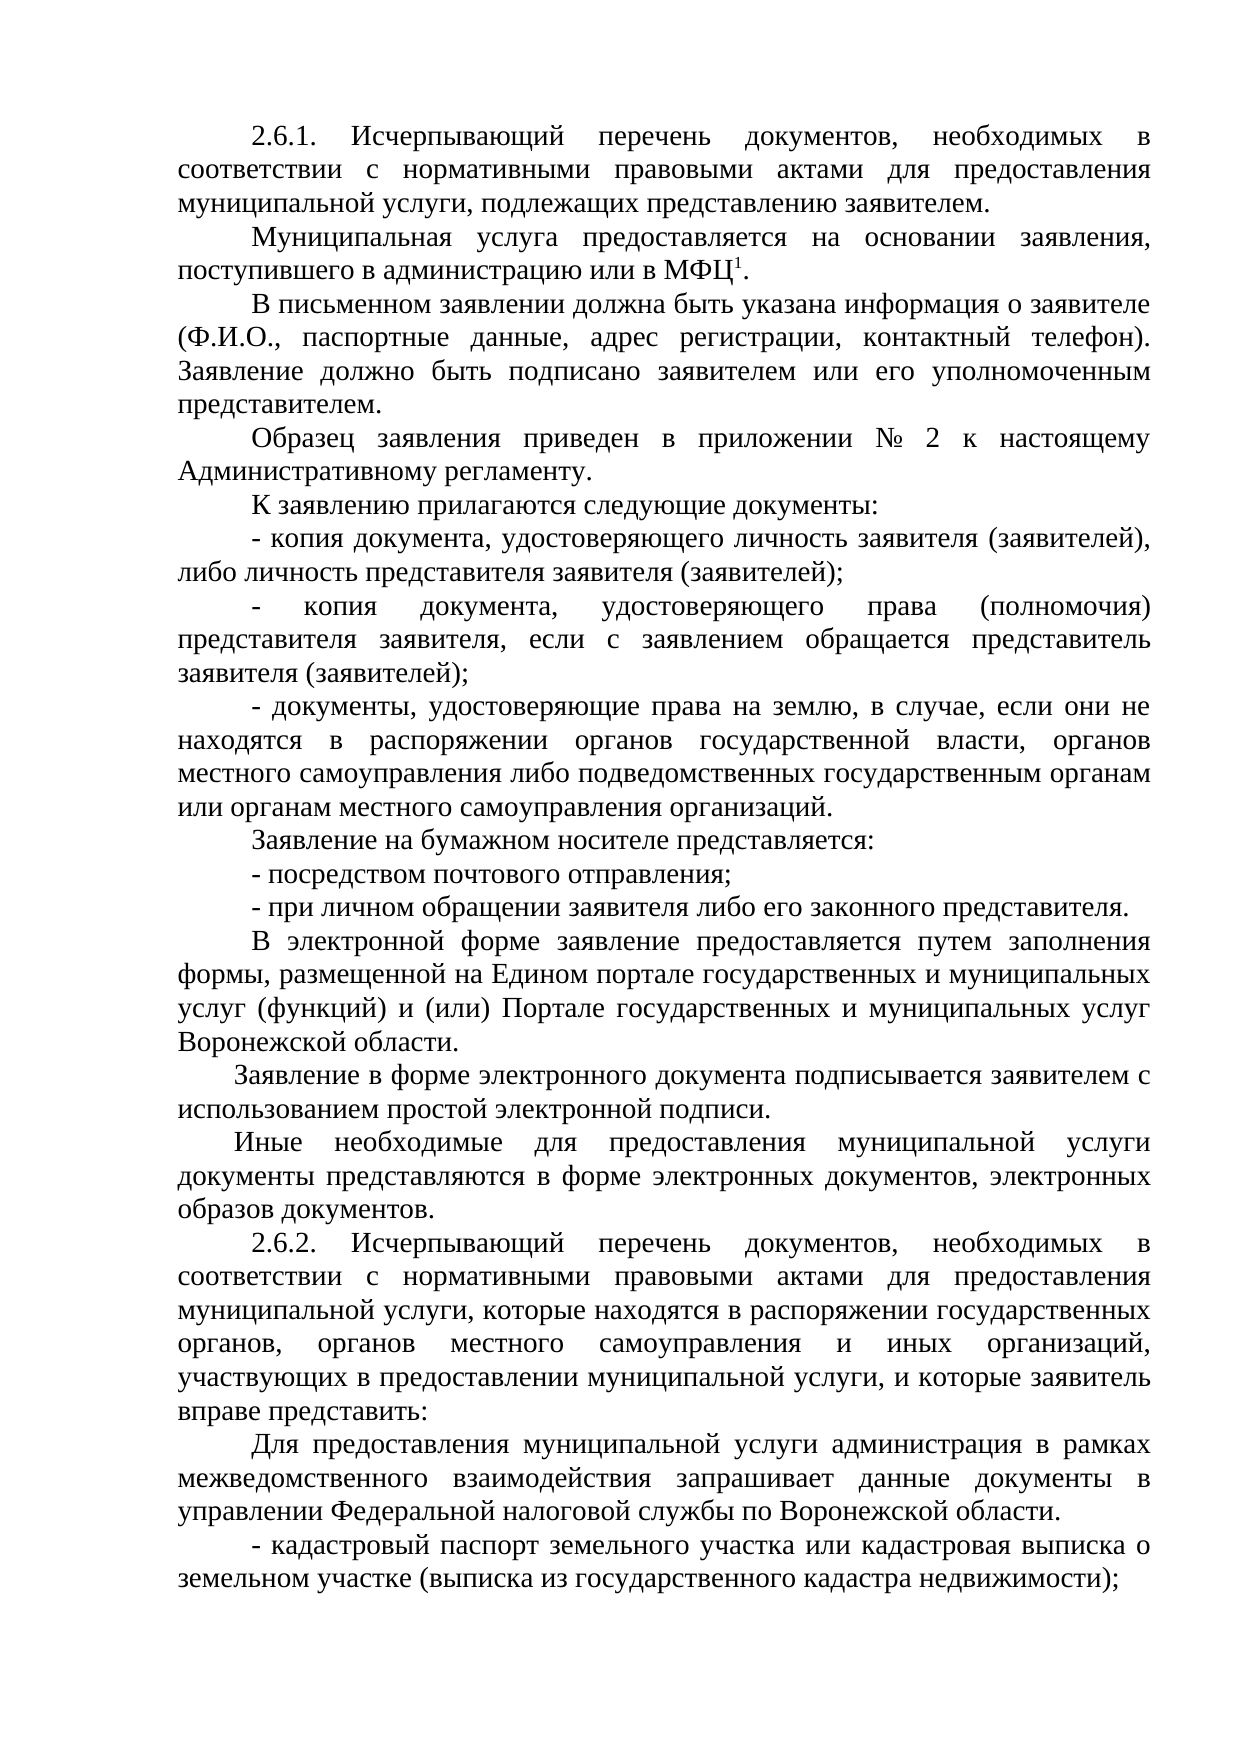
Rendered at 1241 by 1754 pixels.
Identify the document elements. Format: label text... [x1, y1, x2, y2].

text К заявлению прилагаются следующие документы: [177, 487, 1152, 521]
text 2.6.1. Исчерпывающий перечень документов, необходимых в соответствии с нормативными правовыми актами для предоставления муниципальной услуги, подлежащих представлению заявителем. [177, 118, 1152, 219]
text - документы, удостоверяющие права на землю, в случае, если они не находятся в распоряжении органов государственной власти, органов местного самоуправления либо подведомственных государственным органам или органам местного самоуправления организаций. [177, 688, 1152, 822]
text 2.6.2. Исчерпывающий перечень документов, необходимых в соответствии с нормативными правовыми актами для предоставления муниципальной услуги, которые находятся в распоряжении государственных органов, органов местного самоуправления и иных организаций, участвующих в предоставлении муниципальной услуги, и которые заявитель вправе представить: [177, 1225, 1152, 1426]
text В электронной форме заявление предоставляется путем заполнения формы, размещенной на Едином портале государственных и муниципальных услуг (функций) и (или) Портале государственных и муниципальных услуг Воронежской области. [177, 923, 1152, 1057]
text - при личном обращении заявителя либо его законного представителя. [177, 889, 1152, 923]
text Иные необходимые для предоставления муниципальной услуги документы представляются в форме электронных документов, электронных образов документов. [177, 1124, 1152, 1225]
text - кадастровый паспорт земельного участка или кадастровая выписка о земельном участке (выписка из государственного кадастра недвижимости); [177, 1527, 1152, 1594]
text Образец заявления приведен в приложении № 2 к настоящему Административному регламенту. [177, 420, 1152, 487]
text Заявление на бумажном носителе представляется: [177, 822, 1152, 856]
text Муниципальная услуга предоставляется на основании заявления, поступившего в администрацию или в МФЦ1. [177, 219, 1152, 286]
text В письменном заявлении должна быть указана информация о заявителе (Ф.И.О., паспортные данные, адрес регистрации, контактный телефон). Заявление должно быть подписано заявителем или его уполномоченным представителем. [177, 286, 1152, 420]
text - посредством почтового отправления; [177, 856, 1152, 889]
text - копия документа, удостоверяющего права (полномочия) представителя заявителя, если с заявлением обращается представитель заявителя (заявителей); [177, 588, 1152, 688]
text Заявление в форме электронного документа подписывается заявителем с использованием простой электронной подписи. [177, 1057, 1152, 1124]
text - копия документа, удостоверяющего личность заявителя (заявителей), либо личность представителя заявителя (заявителей); [177, 521, 1152, 588]
text Для предоставления муниципальной услуги администрация в рамках межведомственного взаимодействия запрашивает данные документы в управлении Федеральной налоговой службы по Воронежской области. [177, 1426, 1152, 1527]
